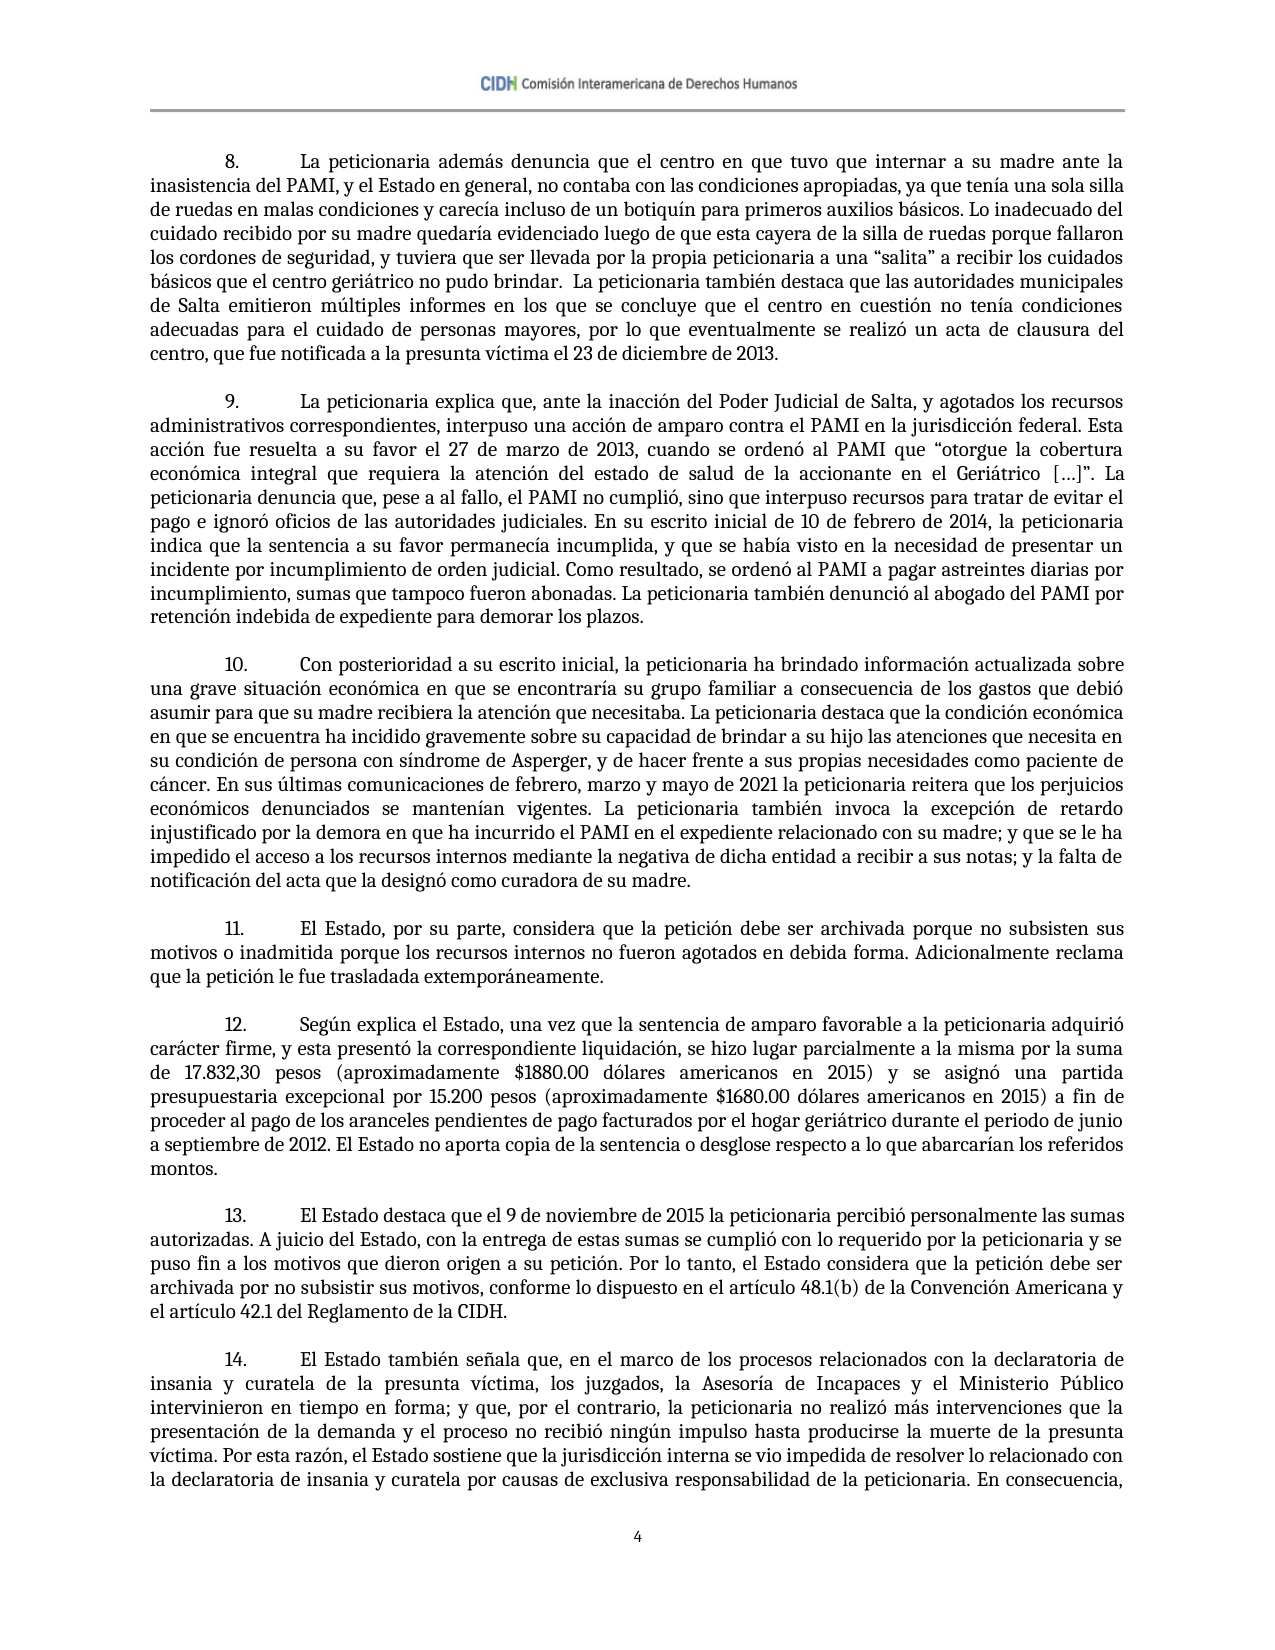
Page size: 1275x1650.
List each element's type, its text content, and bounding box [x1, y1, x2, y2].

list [150, 1348, 1125, 1492]
list La peticionaria además denuncia que el centro en que tuvo que internar a su madre ante la inasistencia del PAMI, y el Estado en general, no contaba con las condiciones apropiadas, ya que tenía una sola silla de ruedas en malas condiciones y carecía incluso de un botiquín para primeros auxilios básicos. Lo inadecuado del cuidado recibido por su madre quedaría evidenciado luego de que esta cayera de la silla de ruedas porque fallaron los cordones de seguridad, y tuviera que ser llevada por la propia peticionaria a una “salita” a recibir los cuidados básicos que el centro geriátrico no pudo brindar. La peticionaria también destaca que las autoridades municipales de Salta emitieron múltiples informes en los que se concluye que el centro en cuestión no tenía condiciones adecuadas para el cuidado de personas mayores, por lo que eventualmente se realizó un acta de clausura del centro, que fue notificada a la presunta víctima el 23 de diciembre de 2013. [150, 150, 1125, 366]
list Según explica el Estado, una vez que la sentencia de amparo favorable a la peticionaria adquirió carácter firme, y esta presentó la correspondiente liquidación, se hizo lugar parcialmente a la misma por la suma de 17.832,30 pesos (aproximadamente $1880.00 dólares americanos en 2015) y se asignó una partida presupuestaria excepcional por 15.200 pesos (aproximadamente $1680.00 dólares americanos en 2015) a fin de proceder al pago de los aranceles pendientes de pago facturados por el hogar geriátrico durante el periodo de junio a septiembre de 2012. El Estado no aporta copia de la sentencia o desglose respecto a lo que abarcarían los referidos montos. [150, 1012, 1125, 1180]
list El Estado, por su parte, considera que la petición debe ser archivada porque no subsisten sus motivos o inadmitida porque los recursos internos no fueron agotados en debida forma. Adicionalmente reclama que la petición le fue trasladada extemporáneamente. [150, 917, 1125, 988]
list La peticionaria explica que, ante la inacción del Poder Judicial de Salta, y agotados los recursos administrativos correspondientes, interpuso una acción de amparo contra el PAMI en la jurisdicción federal. Esta acción fue resuelta a su favor el 27 de marzo de 2013, cuando se ordenó al PAMI que “otorgue la cobertura económica integral que requiera la atención del estado de salud de la accionante en el Geriátrico […]”. La peticionaria denuncia que, pese a al fallo, el PAMI no cumplió, sino que interpuso recursos para tratar de evitar el pago e ignoró oficios de las autoridades judiciales. En su escrito inicial de 10 de febrero de 2014, la peticionaria indica que la sentencia a su favor permanecía incumplida, y que se había visto en la necesidad de presentar un incidente por incumplimiento de orden judicial. Como resultado, se ordenó al PAMI a pagar astreintes diarias por incumplimiento, sumas que tampoco fueron abonadas. La peticionaria también denunció al abogado del PAMI por retención indebida de expediente para demorar los plazos. [150, 389, 1125, 629]
list Con posterioridad a su escrito inicial, la peticionaria ha brindado información actualizada sobre una grave situación económica en que se encontraría su grupo familiar a consecuencia de los gastos que debió asumir para que su madre recibiera la atención que necesitaba. La peticionaria destaca que la condición económica en que se encuentra ha incidido gravemente sobre su capacidad de brindar a su hijo las atenciones que necesita en su condición de persona con síndrome de Asperger, y de hacer frente a sus propias necesidades como paciente de cáncer. En sus últimas comunicaciones de febrero, marzo y mayo de 2021 la peticionaria reitera que los perjuicios económicos denunciados se mantenían vigentes. La peticionaria también invoca la excepción de retardo injustificado por la demora en que ha incurrido el PAMI en el expediente relacionado con su madre; y que se le ha impedido el acceso a los recursos internos mediante la negativa de dicha entidad a recibir a sus notas; y la falta de notificación del acta que la designó como curadora de su madre. [150, 653, 1125, 893]
picture [475, 75, 800, 93]
list El Estado destaca que el 9 de noviembre de 2015 la peticionaria percibió personalmente las sumas autorizadas. A juicio del Estado, con la entrega de estas sumas se cumplió con lo requerido por la peticionaria y se puso fin a los motivos que dieron origen a su petición. Por lo tanto, el Estado considera que la petición debe ser archivada por no subsistir sus motivos, conforme lo dispuesto en el artículo 48.1(b) de la Convención Americana y el artículo 42.1 del Reglamento de la CIDH. [150, 1204, 1125, 1324]
